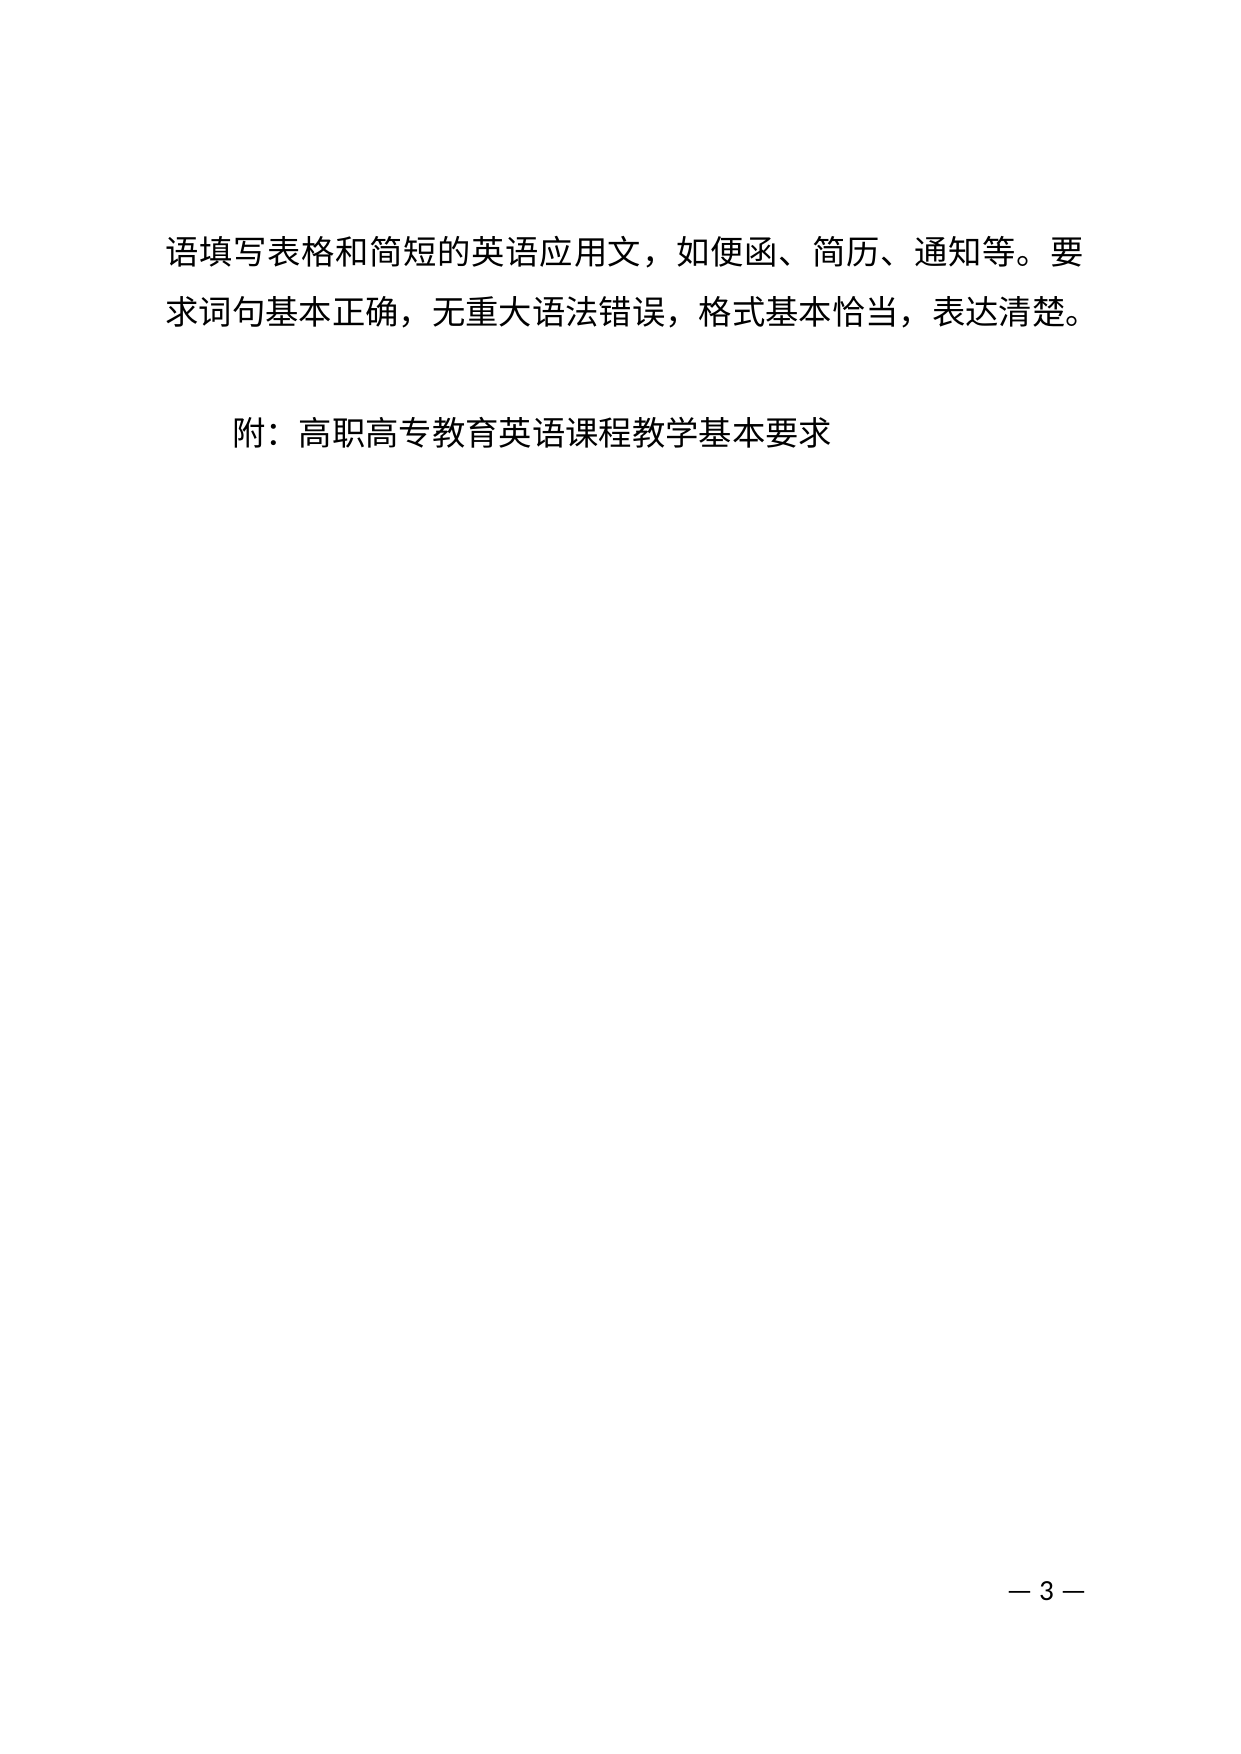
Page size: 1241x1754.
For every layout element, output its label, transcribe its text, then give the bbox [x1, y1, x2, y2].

text 附：高职高专教育英语课程教学基本要求 [165, 400, 1087, 461]
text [165, 219, 1087, 340]
